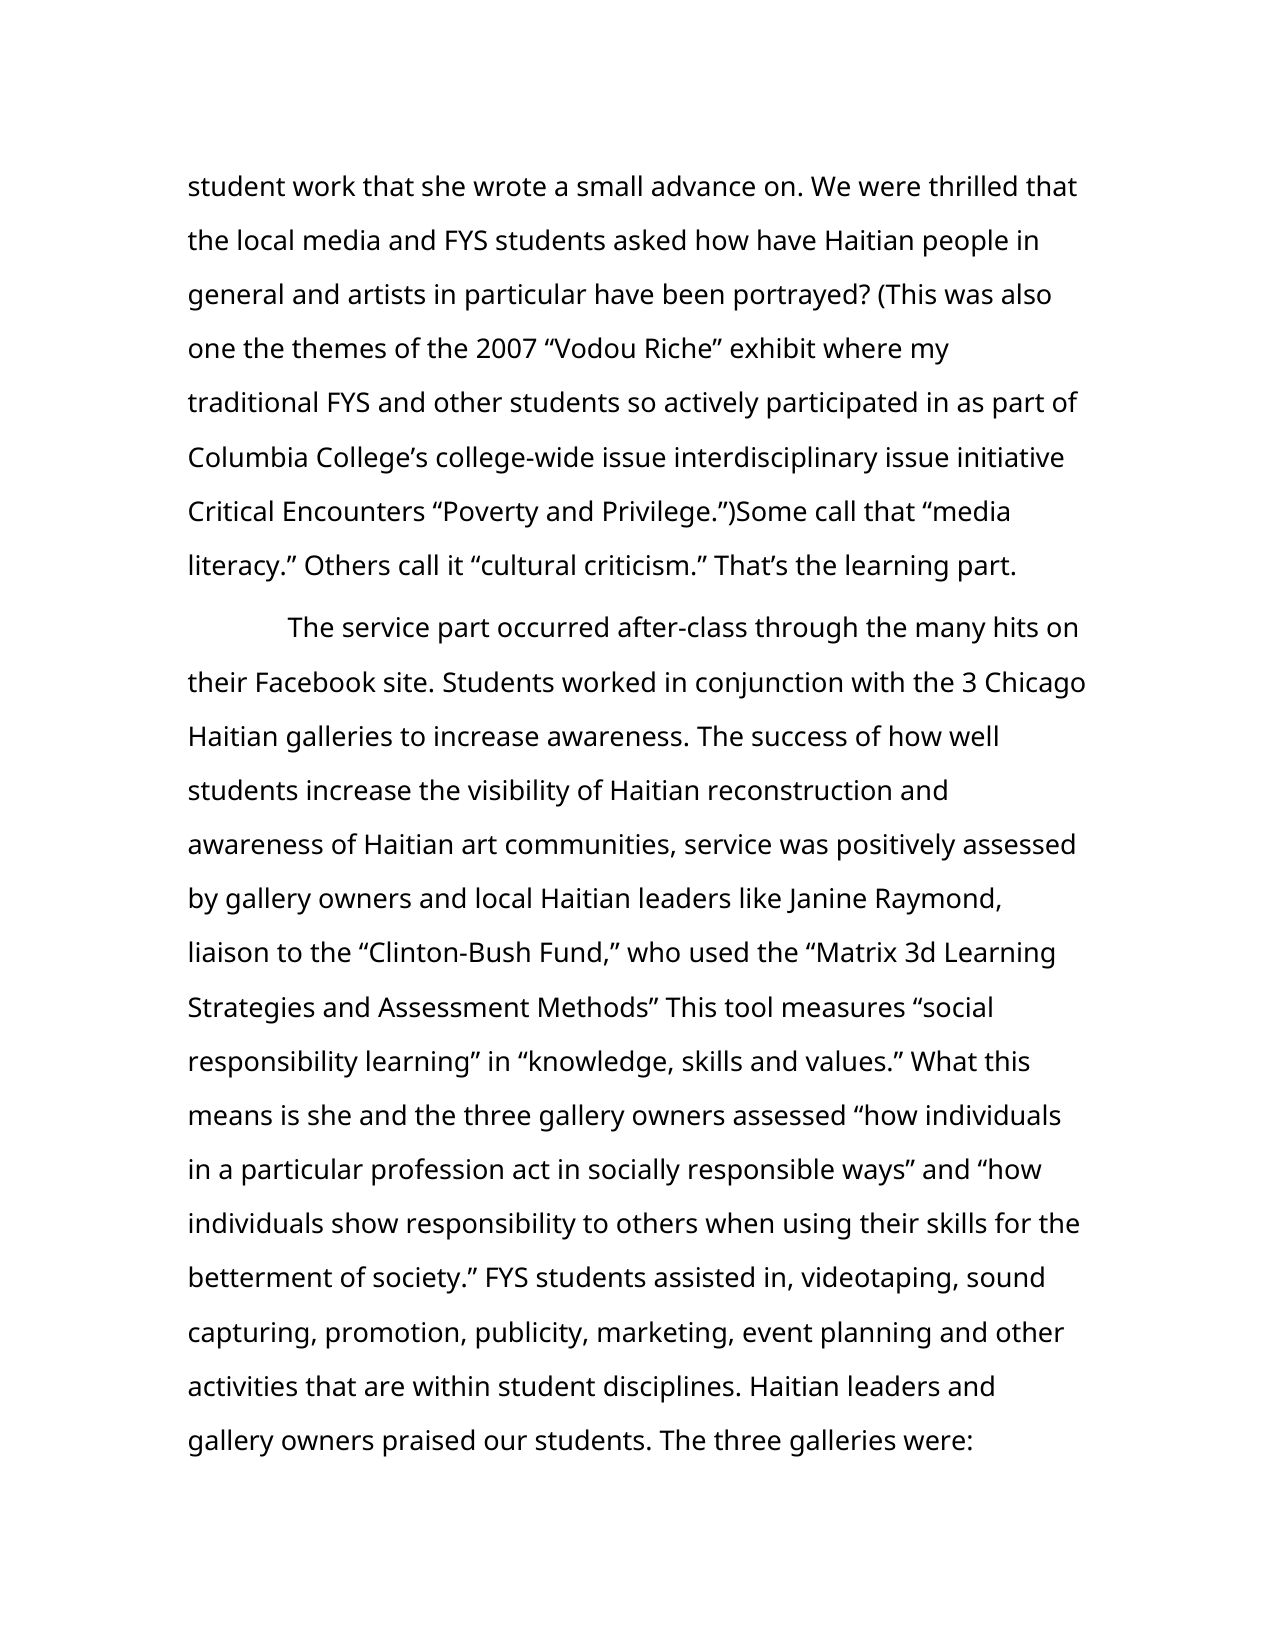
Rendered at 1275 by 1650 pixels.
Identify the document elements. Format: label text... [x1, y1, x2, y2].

text The service part occurred after-class through the many hits on their Facebook site. Students worked in conjunction with the 3 Chicago Haitian galleries to increase awareness. The success of how well students increase the visibility of Haitian reconstruction and awareness of Haitian art communities, service was positively assessed by gallery owners and local Haitian leaders like Janine Raymond, liaison to the “Clinton-Bush Fund,” who used the “Matrix 3d Learning Strategies and Assessment Methods” This tool measures “social responsibility learning” in “knowledge, skills and values.” What this means is she and the three gallery owners assessed “how individuals in a particular profession act in socially responsible ways” and “how individuals show responsibility to others when using their skills for the betterment of society.” FYS students assisted in, videotaping, sound capturing, promotion, publicity, marketing, event planning and other activities that are within student disciplines. Haitian leaders and gallery owners praised our students. The three galleries were: [187, 592, 1087, 1458]
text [187, 150, 1087, 583]
